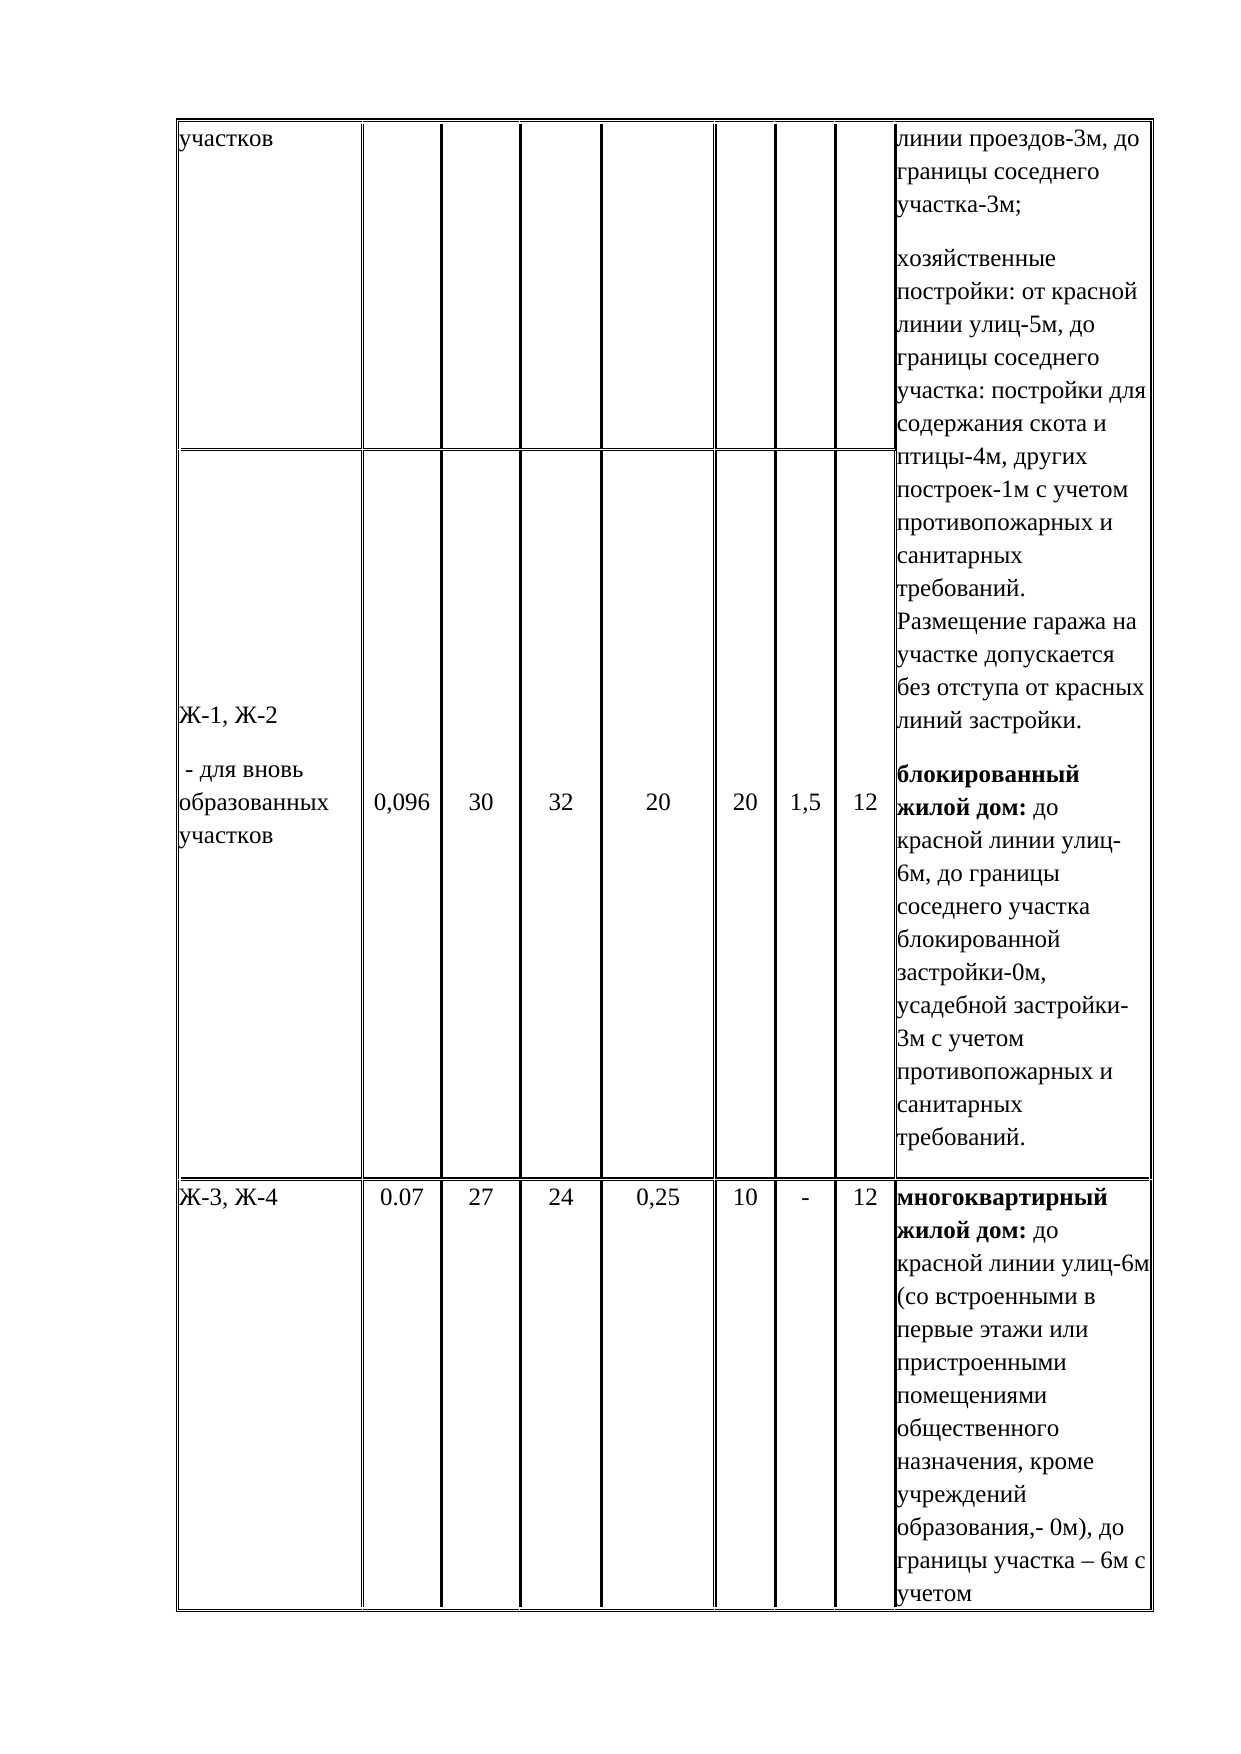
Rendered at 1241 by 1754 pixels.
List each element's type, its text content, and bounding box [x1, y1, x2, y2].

table_cell 20 [717, 451, 774, 1177]
table_cell 20 [601, 120, 715, 448]
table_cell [895, 122, 1150, 1177]
table_cell Ж-3, Ж-4 [179, 1177, 362, 1608]
table_cell 12 [835, 1181, 895, 1608]
table_cell 32 [522, 451, 600, 1177]
table_cell Ж-1, Ж-2 - для вновь образованных участков [177, 448, 362, 1177]
table_cell 27 [441, 1181, 520, 1608]
table_cell 12 [837, 451, 894, 1177]
table_cell 10 [715, 1181, 775, 1608]
table_cell 0.07 [363, 1181, 441, 1608]
table_cell 20 [715, 120, 775, 448]
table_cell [895, 1177, 1151, 1608]
table_cell 1,5 [777, 451, 834, 1177]
table_cell 0,25 [601, 1177, 715, 1608]
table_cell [179, 122, 362, 448]
table_cell 30 [443, 451, 519, 1177]
table_cell 15 [441, 120, 520, 448]
table_cell 20 [603, 451, 713, 1177]
table_cell 12 [835, 120, 895, 448]
table_cell 0,05 [363, 122, 441, 448]
table_cell 1,5 [775, 120, 835, 448]
table_cell 20 [520, 122, 601, 448]
table_cell 0,096 [364, 451, 440, 1177]
table_cell 24 [520, 1181, 601, 1608]
table_cell - [775, 1181, 835, 1608]
